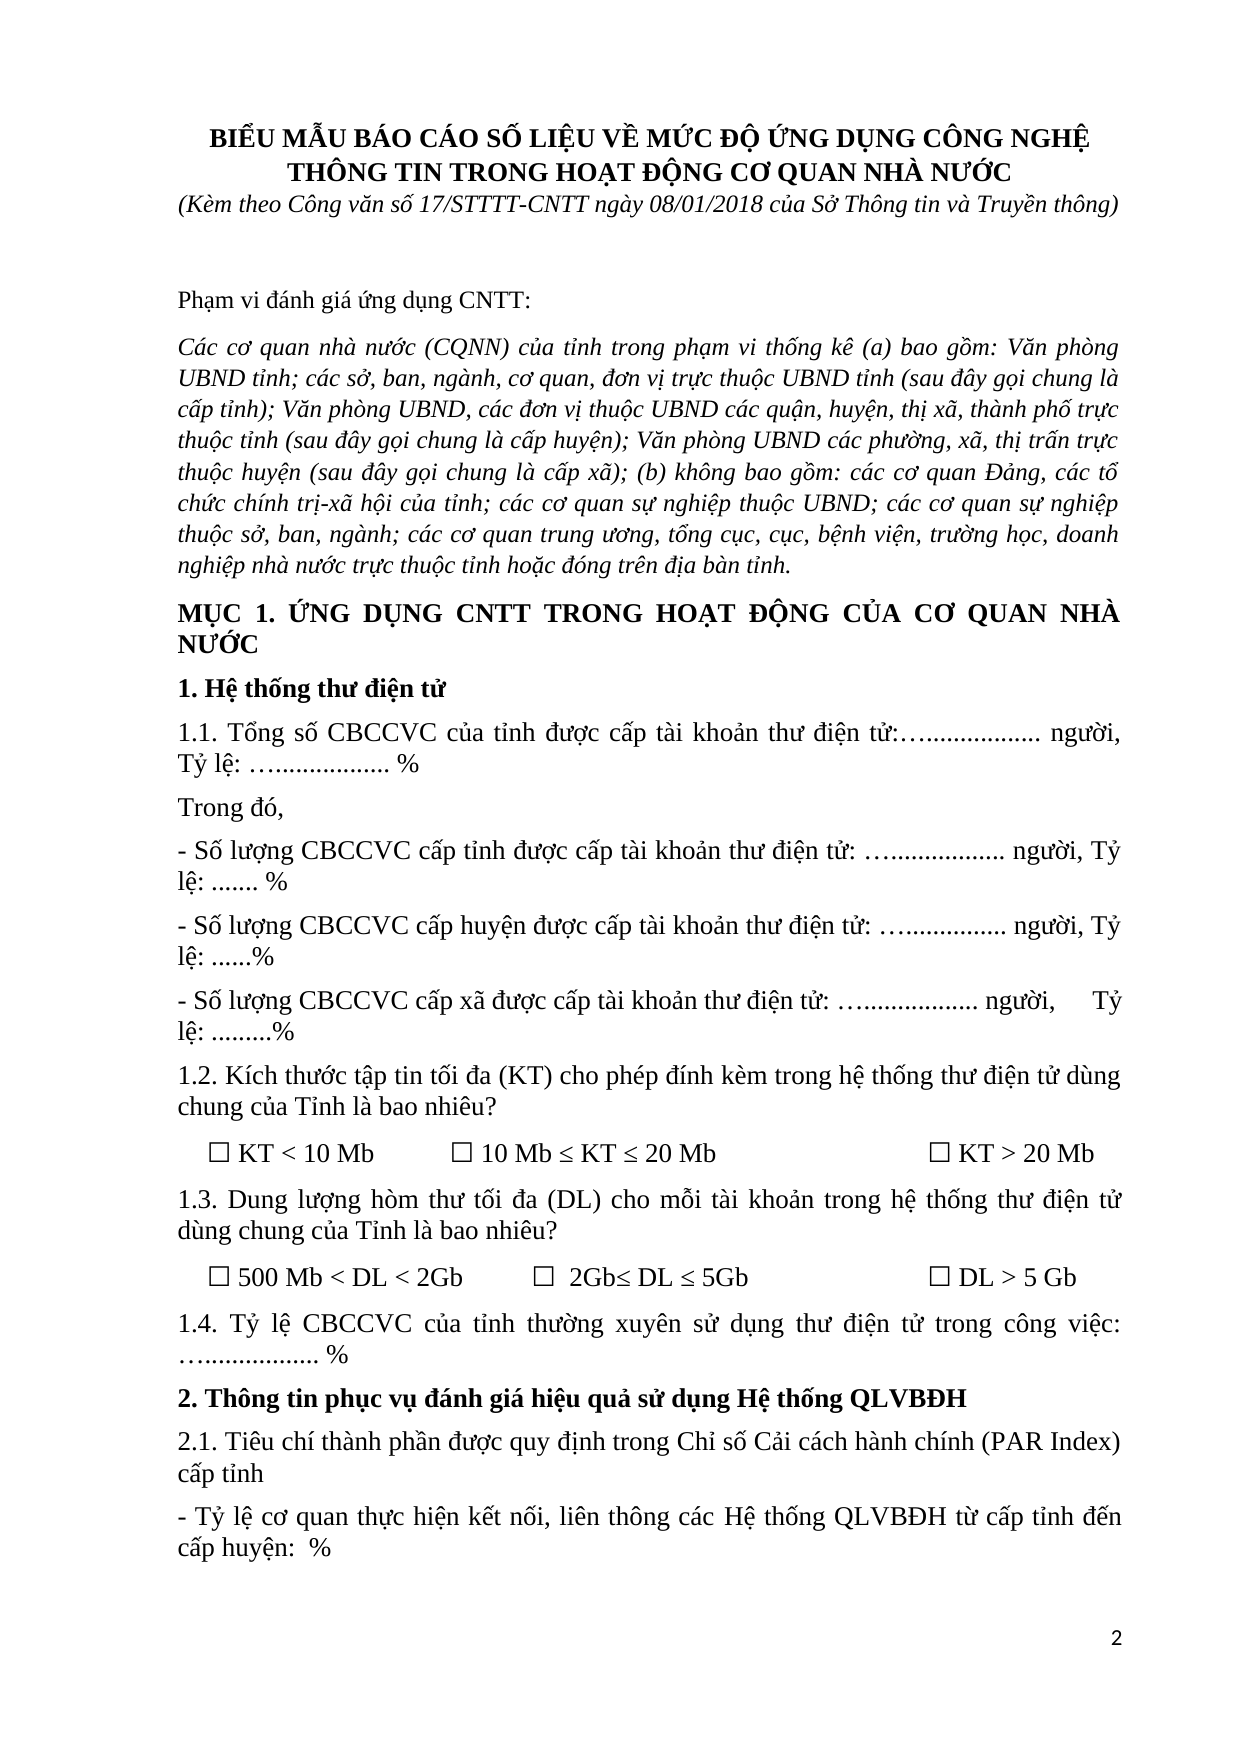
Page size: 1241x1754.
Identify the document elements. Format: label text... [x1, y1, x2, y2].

text 1.3. Dung lượng hòm thư tối đa (DL) cho mỗi tài khoản trong hệ thống thư điện tử dùng chung của Tỉnh là bao nhiêu? [177, 1183, 1122, 1245]
text 1.4. Tỷ lệ CBCCVC của tỉnh thường xuyên sử dụng thư điện tử trong công việc: …................. % [177, 1307, 1122, 1369]
text - Số lượng CBCCVC cấp xã được cấp tài khoản thư điện tử: …................. người, Tỷ lệ: .........% [177, 984, 1122, 1046]
subtitle 2. Thông tin phục vụ đánh giá hiệu quả sử dụng Hệ thống QLVBĐH [177, 1382, 1122, 1413]
text - Số lượng CBCCVC cấp tỉnh được cấp tài khoản thư điện tử: …................. người, Tỷ lệ: ....... % [177, 834, 1122, 897]
text 2.1. Tiêu chí thành phần được quy định trong Chỉ số Cải cách hành chính (PAR Index) cấp tỉnh [177, 1426, 1122, 1488]
text KT < 10 Mb 10 Mb ≤ KT ≤ 20 Mb KT > 20 Mb [177, 1133, 1122, 1170]
text Trong đó, [177, 791, 1122, 822]
text 1.1. Tổng số CBCCVC của tỉnh được cấp tài khoản thư điện tử:…................. người, Tỷ lệ: …................. % [177, 716, 1122, 778]
text (Kèm theo Công văn số 17/STTTT-CNTT ngày 08/01/2018 của Sở Thông tin và Truyền thông) [177, 189, 1122, 218]
text - Tỷ lệ cơ quan thực hiện kết nối, liên thông các Hệ thống QLVBĐH từ cấp tỉnh đến cấp huyện: % [177, 1500, 1122, 1563]
text Các cơ quan nhà nước (CQNN) của tỉnh trong phạm vi thống kê (a) bao gồm: Văn phòng UBND tỉnh; các sở, ban, ngành, cơ quan, đơn vị trực thuộc UBND tỉnh (sau đây gọi chung là cấp tỉnh); Văn phòng UBND, các đơn vị thuộc UBND các quận, huyện, thị xã, thành phố trực thuộc tỉnh (sau đây gọi chung là cấp huyện); Văn phòng UBND các phường, xã, thị trấn trực thuộc huyện (sau đây gọi chung là cấp xã); (b) không bao gồm: các cơ quan Đảng, các tổ chức chính trị-xã hội của tỉnh; các cơ quan sự nghiệp thuộc UBND; các cơ quan sự nghiệp thuộc sở, ban, ngành; các cơ quan trung ương, tổng cục, cục, bệnh viện, trường học, doanh nghiệp nhà nước trực thuộc tỉnh hoặc đóng trên địa bàn tỉnh. [177, 332, 1122, 578]
subtitle BIỂU MẪU BÁO CÁO SỐ LIỆU VỀ MỨC ĐỘ ỨNG DỤNG CÔNG NGHỆ THÔNG TIN TRONG HOẠT ĐỘNG CƠ QUAN NHÀ NƯỚC [177, 122, 1122, 187]
text - Số lượng CBCCVC cấp huyện được cấp tài khoản thư điện tử: …............... người, Tỷ lệ: ......% [177, 909, 1122, 971]
subtitle MỤC 1. ỨNG DỤNG CNTT TRONG HOẠT ĐỘNG CỦA CƠ QUAN NHÀ NƯỚC [177, 597, 1122, 660]
subtitle 1. Hệ thống thư điện tử [177, 672, 1122, 703]
text Phạm vi đánh giá ứng dụng CNTT: [177, 285, 1122, 313]
text 500 Mb < DL < 2Gb 2Gb≤ DL ≤ 5Gb DL > 5 Gb [177, 1258, 1122, 1294]
text 1.2. Kích thước tập tin tối đa (KT) cho phép đính kèm trong hệ thống thư điện tử dùng chung của Tỉnh là bao nhiêu? [177, 1059, 1122, 1121]
